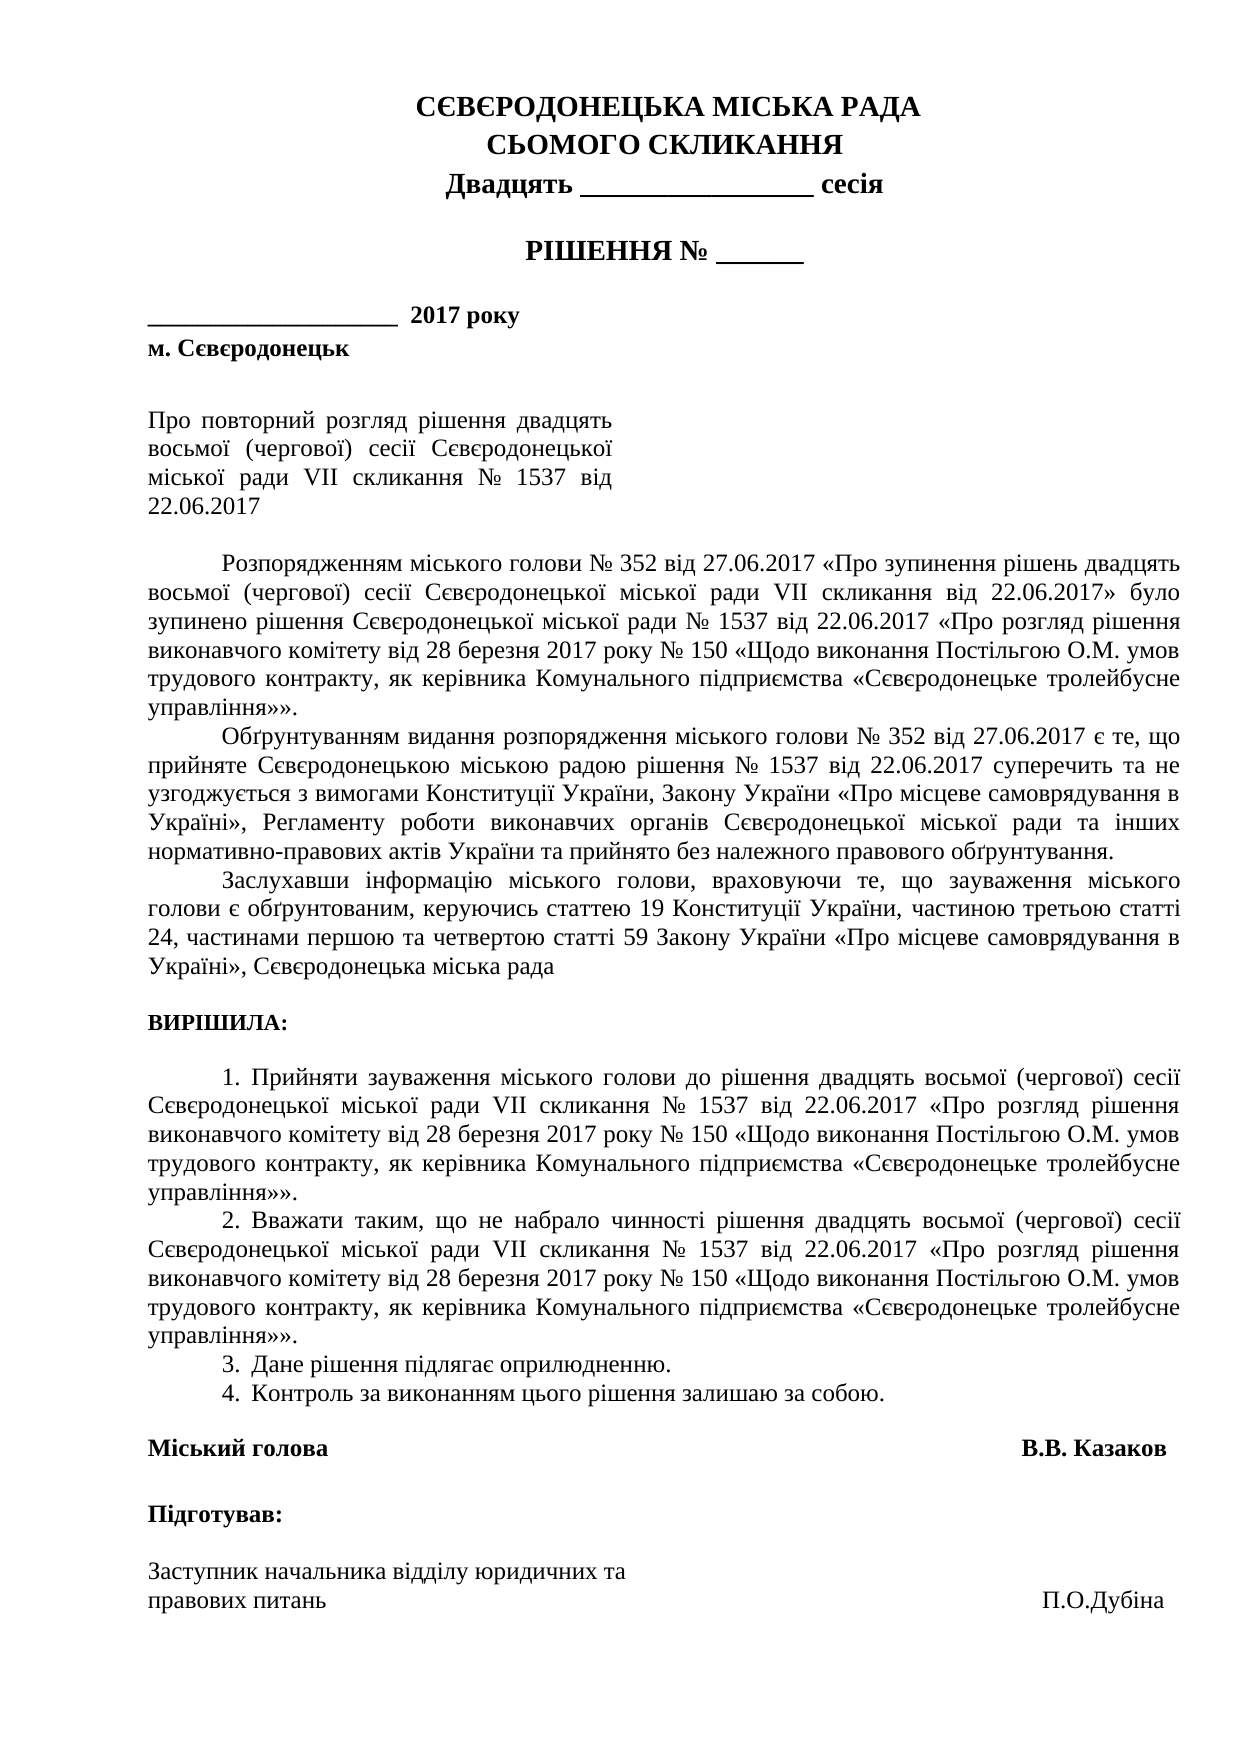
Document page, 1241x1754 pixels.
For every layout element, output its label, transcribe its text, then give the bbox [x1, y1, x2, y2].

text Заслухавши інформацію міського голови, враховуючи те, що зауваження міського голови є обґрунтованим, керуючись статтею 19 Конституції України, частиною третьою статті 24, частинами першою та четвертою статті 59 Закону України «Про місцеве самоврядування в Україні», Сєвєродонецька міська рада [148, 865, 1181, 980]
text Міський голова В.В. Казаков [148, 1433, 1181, 1462]
text м. Сєвєродонецьк [148, 333, 1181, 362]
text Обґрунтуванням видання розпорядження міського голови № 352 від 27.06.2017 є те, що прийняте Сєвєродонецькою міською радою рішення № 1537 від 22.06.2017 суперечить та не узгоджується з вимогами Конституції України, Закону України «Про місцеве самоврядування в Україні», Регламенту роботи виконавчих органів Сєвєродонецької міської ради та інших нормативно-правових актів України та прийнято без належного правового обґрунтування. [148, 721, 1181, 865]
text ____________________ 2017 року [148, 300, 1181, 329]
table_header Про повторний розгляд рішення двадцять восьмої (чергової) сесії Сєвєродонецької міської ради VII скликання № 1537 від 22.06.2017 [136, 405, 624, 548]
text РIШЕННЯ № ______ [148, 233, 1181, 266]
list Прийняти зауваження міського голови до рішення двадцять восьмої (чергової) сесії Сєвєродонецької міської ради VII скликання № 1537 від 22.06.2017 «Про розгляд рішення виконавчого комітету від 28 березня 2017 року № 150 «Щодо виконання Постільгою О.М. умов трудового контракту, як керівника Комунального підприємства «Сєвєродонецьке тролейбусне управління»». [148, 1062, 1181, 1205]
list Вважати таким, що не набрало чинності рішення двадцять восьмої (чергової) сесії Сєвєродонецької міської ради VII скликання № 1537 від 22.06.2017 «Про розгляд рішення виконавчого комітету від 28 березня 2017 року № 150 «Щодо виконання Постільгою О.М. умов трудового контракту, як керівника Комунального підприємства «Сєвєродонецьке тролейбусне управління»». [148, 1205, 1181, 1349]
text СЄВЄРОДОНЕЦЬКА МIСЬКА РАДА [148, 89, 1181, 122]
text СЬОМОГО СКЛИКАННЯ [148, 127, 1181, 161]
list Дане рішення підлягає оприлюдненню. [148, 1349, 1181, 1378]
text Двадцять ________________ сесія [148, 166, 1181, 199]
list Контроль за виконанням цього рішення залишаю за собою. [148, 1378, 1181, 1407]
text Заступник начальника відділу юридичних та [148, 1556, 1181, 1585]
text правових питань П.О.Дубінам господарством, [148, 1585, 1181, 1643]
text Підготував: [148, 1499, 1181, 1528]
text ВИРIШИЛА: [148, 1009, 1181, 1035]
text Розпорядженням міського голови № 352 від 27.06.2017 «Про зупинення рішень двадцять восьмої (чергової) сесії Сєвєродонецької міської ради VII скликання від 22.06.2017» було зупинено рішення Сєвєродонецької міської ради № 1537 від 22.06.2017 «Про розгляд рішення виконавчого комітету від 28 березня 2017 року № 150 «Щодо виконання Постільгою О.М. умов трудового контракту, як керівника Комунального підприємства «Сєвєродонецьке тролейбусне управління»». [148, 548, 1181, 721]
